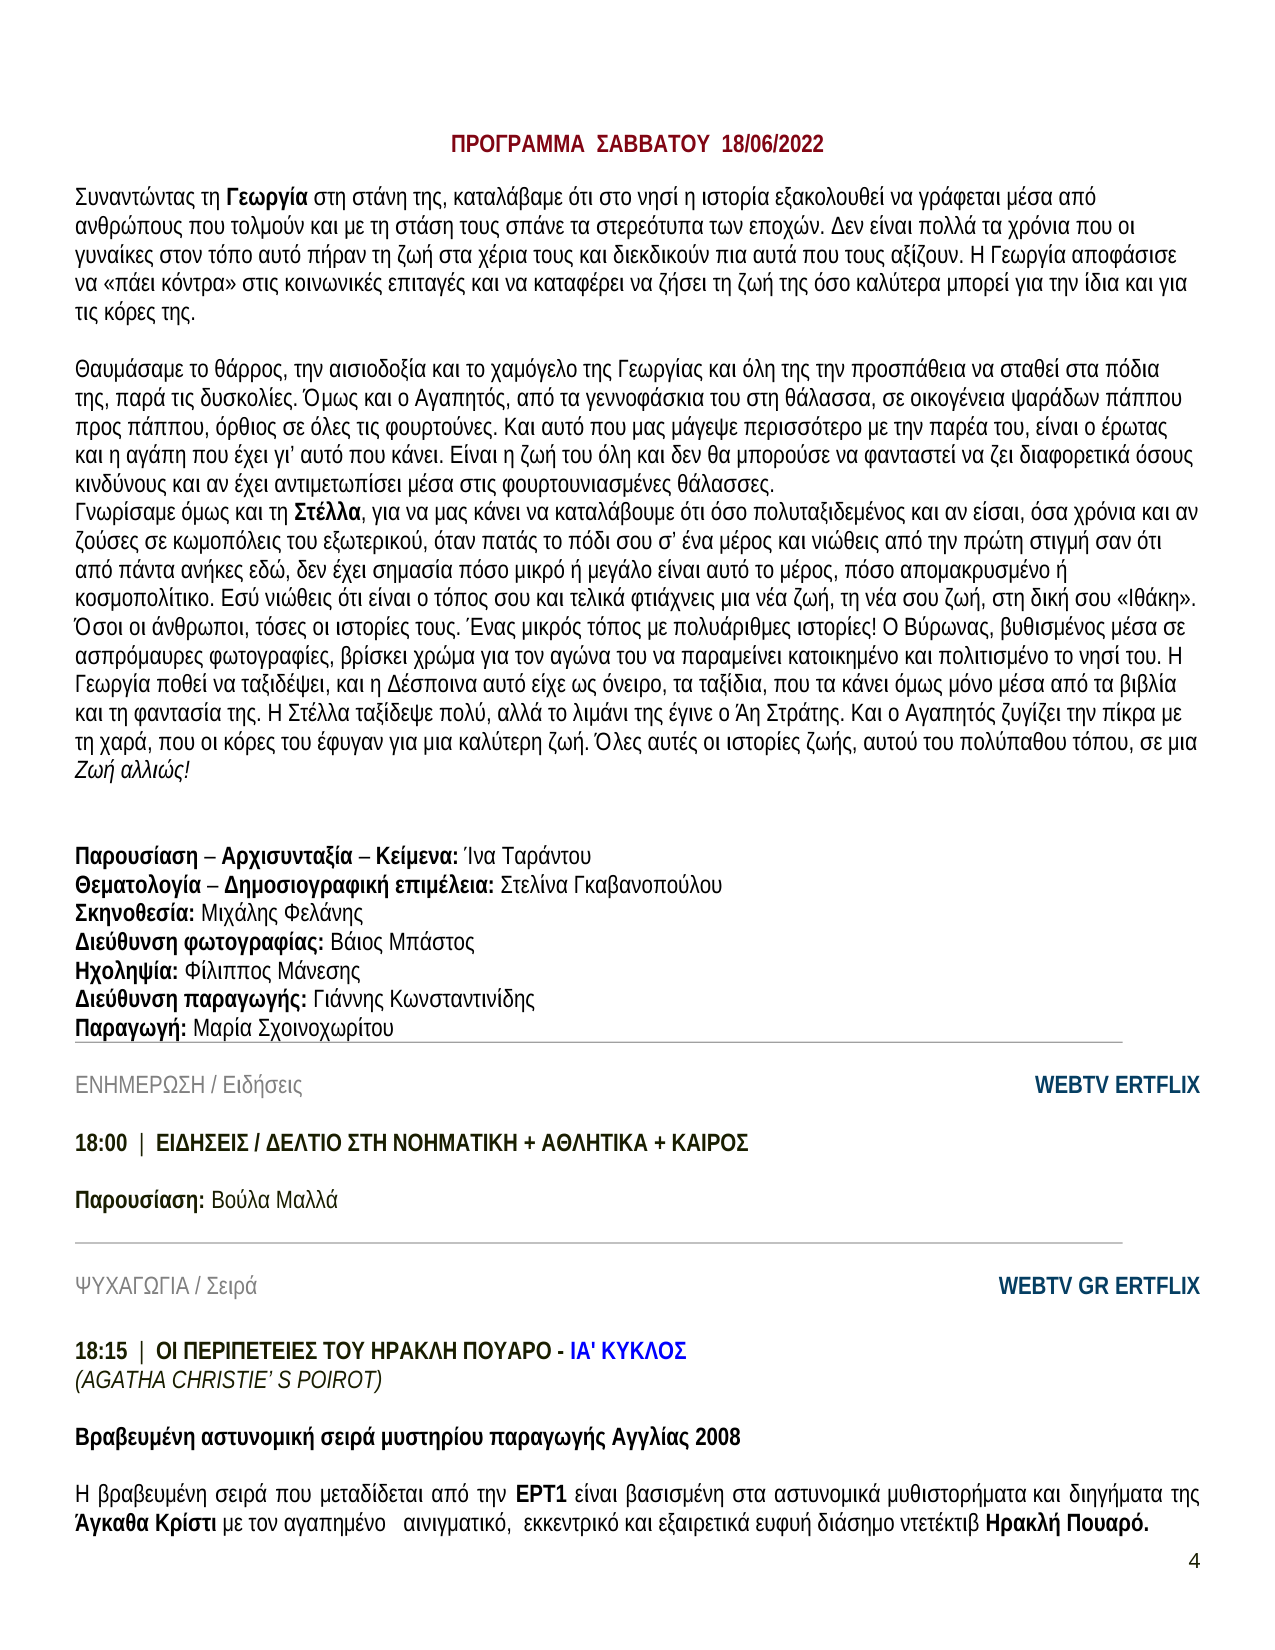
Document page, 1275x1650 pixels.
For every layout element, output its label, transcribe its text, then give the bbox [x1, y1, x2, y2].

text Διεύθυνση παραγωγής: Γιάννης Κωνσταντινίδης Παραγωγή: Μαρία Σχοινοχωρίτου [75, 984, 1200, 1042]
text Η βραβευμένη σειρά που μεταδίδεται από την ΕΡΤ1 είναι βασισμένη στα αστυνομικά μυθιστορήματα και διηγήματα της Άγκαθα Κρίστι με τον αγαπημένο αινιγματικό, εκκεντρικό και εξαιρετικά ευφυή διάσημο ντετέκτιβ Ηρακλή Πουαρό. [75, 1479, 1200, 1537]
text Γνωρίσαμε όμως και τη Στέλλα, για να μας κάνει να καταλάβουμε ότι όσο πολυταξιδεμένος και αν είσαι, όσα χρόνια και αν ζούσες σε κωμοπόλεις του εξωτερικού, όταν πατάς το πόδι σου σ’ ένα μέρος και νιώθεις από την πρώτη στιγμή σαν ότι από πάντα ανήκες εδώ, δεν έχει σημασία πόσο μικρό ή μεγάλο είναι αυτό το μέρος, πόσο απομακρυσμένο ή κοσμοπολίτικο. Εσύ νιώθεις ότι είναι ο τόπος σου και τελικά φτιάχνεις μια νέα ζωή, τη νέα σου ζωή, στη δική σου «Ιθάκη». [75, 497, 1200, 612]
text 18:00 | ΕΙΔΗΣΕΙΣ / ΔΕΛΤΙΟ ΣΤΗ ΝΟΗΜΑΤΙΚΗ + ΑΘΛΗΤΙΚΑ + ΚΑΙΡΟΣ Παρουσίαση: Βούλα Μαλλά [75, 1099, 1200, 1214]
text Συναντώντας τη Γεωργία στη στάνη της, καταλάβαμε ότι στο νησί η ιστορία εξακολουθεί να γράφεται μέσα από ανθρώπους που τολμούν και με τη στάση τους σπάνε τα στερεότυπα των εποχών. Δεν είναι πολλά τα χρόνια που οι γυναίκες στον τόπο αυτό πήραν τη ζωή στα χέρια τους και διεκδικούν πια αυτά που τους αξίζουν. Η Γεωργία αποφάσισε να «πάει κόντρα» στις κοινωνικές επιταγές και να καταφέρει να ζήσει τη ζωή της όσο καλύτερα μπορεί για την ίδια και για τις κόρες της. [75, 182, 1200, 326]
table_header WEBTV ERTFLIX [638, 1070, 1200, 1099]
table_header ΕΝΗΜΕΡΩΣΗ / Ειδήσεις [75, 1070, 637, 1099]
table_header WEBTV GR ERTFLIX [638, 1271, 1200, 1300]
text 18:15 | ΟΙ ΠΕΡΙΠΕΤΕΙΕΣ ΤΟΥ ΗΡΑΚΛΗ ΠΟΥΑΡΟ - ΙΑ' ΚΥΚΛΟΣ (AGATHA CHRISTIE’ S POIROT) Βραβευμένη αστυνομική σειρά μυστηρίου παραγωγής Αγγλίας 2008 [75, 1300, 1200, 1451]
text Θαυμάσαμε το θάρρος, την αισιοδοξία και το χαμόγελο της Γεωργίας και όλη της την προσπάθεια να σταθεί στα πόδια της, παρά τις δυσκολίες. Όμως και ο Αγαπητός, από τα γεννοφάσκια του στη θάλασσα, σε οικογένεια ψαράδων πάππου προς πάππου, όρθιος σε όλες τις φουρτούνες. Και αυτό που μας μάγεψε περισσότερο με την παρέα του, είναι ο έρωτας και η αγάπη που έχει γι’ αυτό που κάνει. Είναι η ζωή του όλη και δεν θα μπορούσε να φανταστεί να ζει διαφορετικά όσους κινδύνους και αν έχει αντιμετωπίσει μέσα στις φουρτουνιασμένες θάλασσες. [776, 354, 1200, 497]
text ΠΡΟΓΡΑΜΜΑ ΣΑΒΒΑΤΟΥ 18/06/2022 [75, 129, 1200, 157]
table_header ΨΥΧΑΓΩΓΙΑ / Σειρά [75, 1271, 637, 1300]
text Όσοι οι άνθρωποι, τόσες οι ιστορίες τους. Ένας μικρός τόπος με πολυάριθμες ιστορίες! Ο Βύρωνας, βυθισμένος μέσα σε ασπρόμαυρες φωτογραφίες, βρίσκει χρώμα για τον αγώνα του να παραμείνει κατοικημένο και πολιτισμένο το νησί του. Η Γεωργία ποθεί να ταξιδέψει, και η Δέσποινα αυτό είχε ως όνειρο, τα ταξίδια, που τα κάνει όμως μόνο μέσα από τα βιβλία και τη φαντασία της. Η Στέλλα ταξίδεψε πολύ, αλλά το λιμάνι της έγινε ο Άη Στράτης. Και ο Αγαπητός ζυγίζει την πίκρα με τη χαρά, που οι κόρες του έφυγαν για μια καλύτερη ζωή. Όλες αυτές οι ιστορίες ζωής, αυτού του πολύπαθου τόπου, σε μια Ζωή αλλιώς! [190, 612, 1200, 784]
text Θεματολογία – Δημοσιογραφική επιμέλεια: Στελίνα Γκαβανοπούλου Σκηνοθεσία: Μιχάλης Φελάνης Διεύθυνση φωτογραφίας: Βάιος Μπάστος Ηχοληψία: Φίλιππος Μάνεσης [75, 870, 1200, 984]
text Παρουσίαση – Αρχισυνταξία – Κείμενα: Ίνα Ταράντου [75, 841, 1200, 870]
